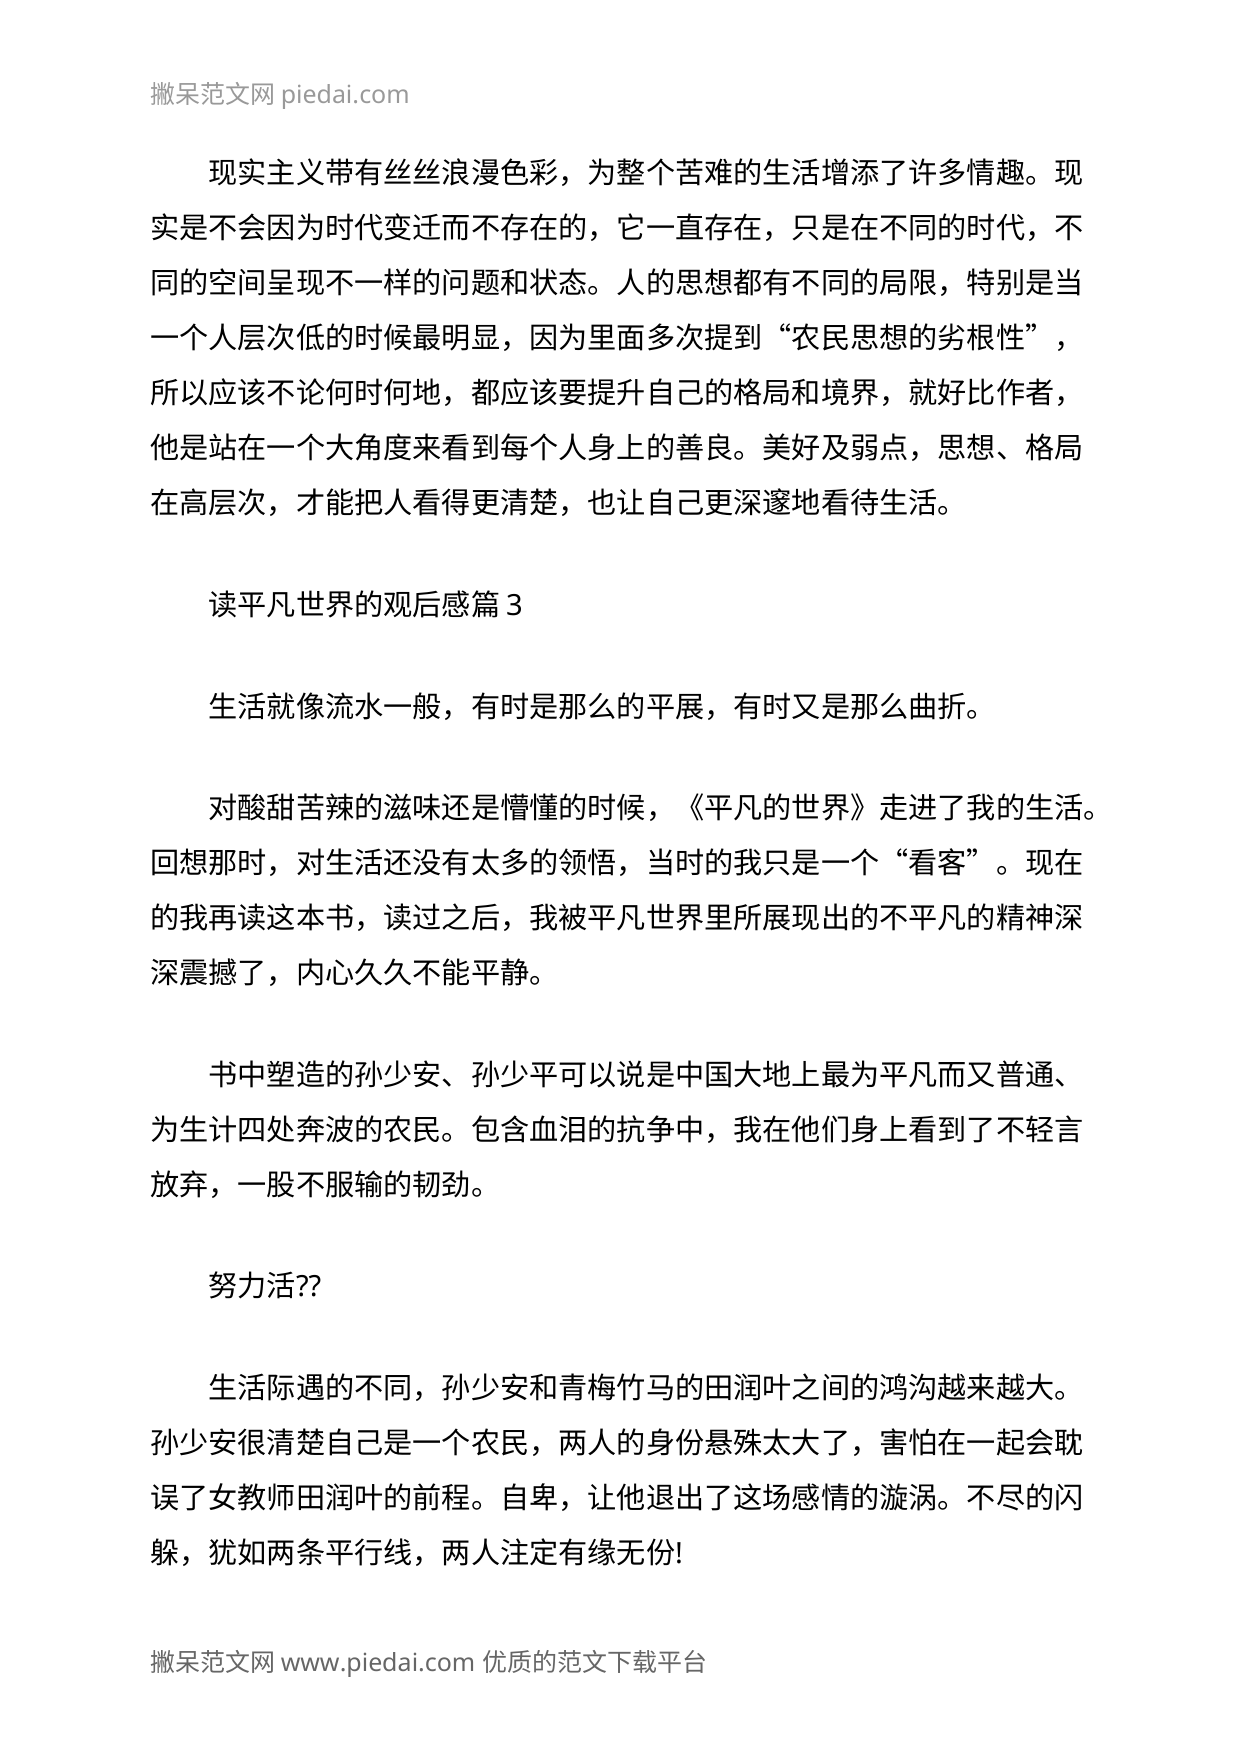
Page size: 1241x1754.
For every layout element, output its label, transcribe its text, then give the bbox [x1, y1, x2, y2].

text 生活际遇的不同，孙少安和青梅竹马的田润叶之间的鸿沟越来越大。孙少安很清楚自己是一个农民，两人的身份悬殊太大了，害怕在一起会耽误了女教师田润叶的前程。自卑，让他退出了这场感情的漩涡。不尽的闪躲，犹如两条平行线，两人注定有缘无份! [150, 1365, 1090, 1572]
text 努力活?? [150, 1263, 1090, 1305]
text 对酸甜苦辣的滋味还是懵懂的时候，《平凡的世界》走进了我的生活。回想那时，对生活还没有太多的领悟，当时的我只是一个“看客”。现在的我再读这本书，读过之后，我被平凡世界里所展现出的不平凡的精神深深震撼了，内心久久不能平静。 [150, 785, 1090, 992]
text 读平凡世界的观后感篇3 [150, 581, 1090, 623]
text 现实主义带有丝丝浪漫色彩，为整个苦难的生活增添了许多情趣。现实是不会因为时代变迁而不存在的，它一直存在，只是在不同的时代，不同的空间呈现不一样的问题和状态。人的思想都有不同的局限，特别是当一个人层次低的时候最明显，因为里面多次提到“农民思想的劣根性”，所以应该不论何时何地，都应该要提升自己的格局和境界，就好比作者，他是站在一个大角度来看到每个人身上的善良。美好及弱点，思想、格局在高层次，才能把人看得更清楚，也让自己更深邃地看待生活。 [150, 150, 1090, 522]
text 书中塑造的孙少安、孙少平可以说是中国大地上最为平凡而又普通、为生计四处奔波的农民。包含血泪的抗争中，我在他们身上看到了不轻言放弃，一股不服输的韧劲。 [150, 1051, 1090, 1203]
text 生活就像流水一般，有时是那么的平展，有时又是那么曲折。 [150, 683, 1090, 725]
